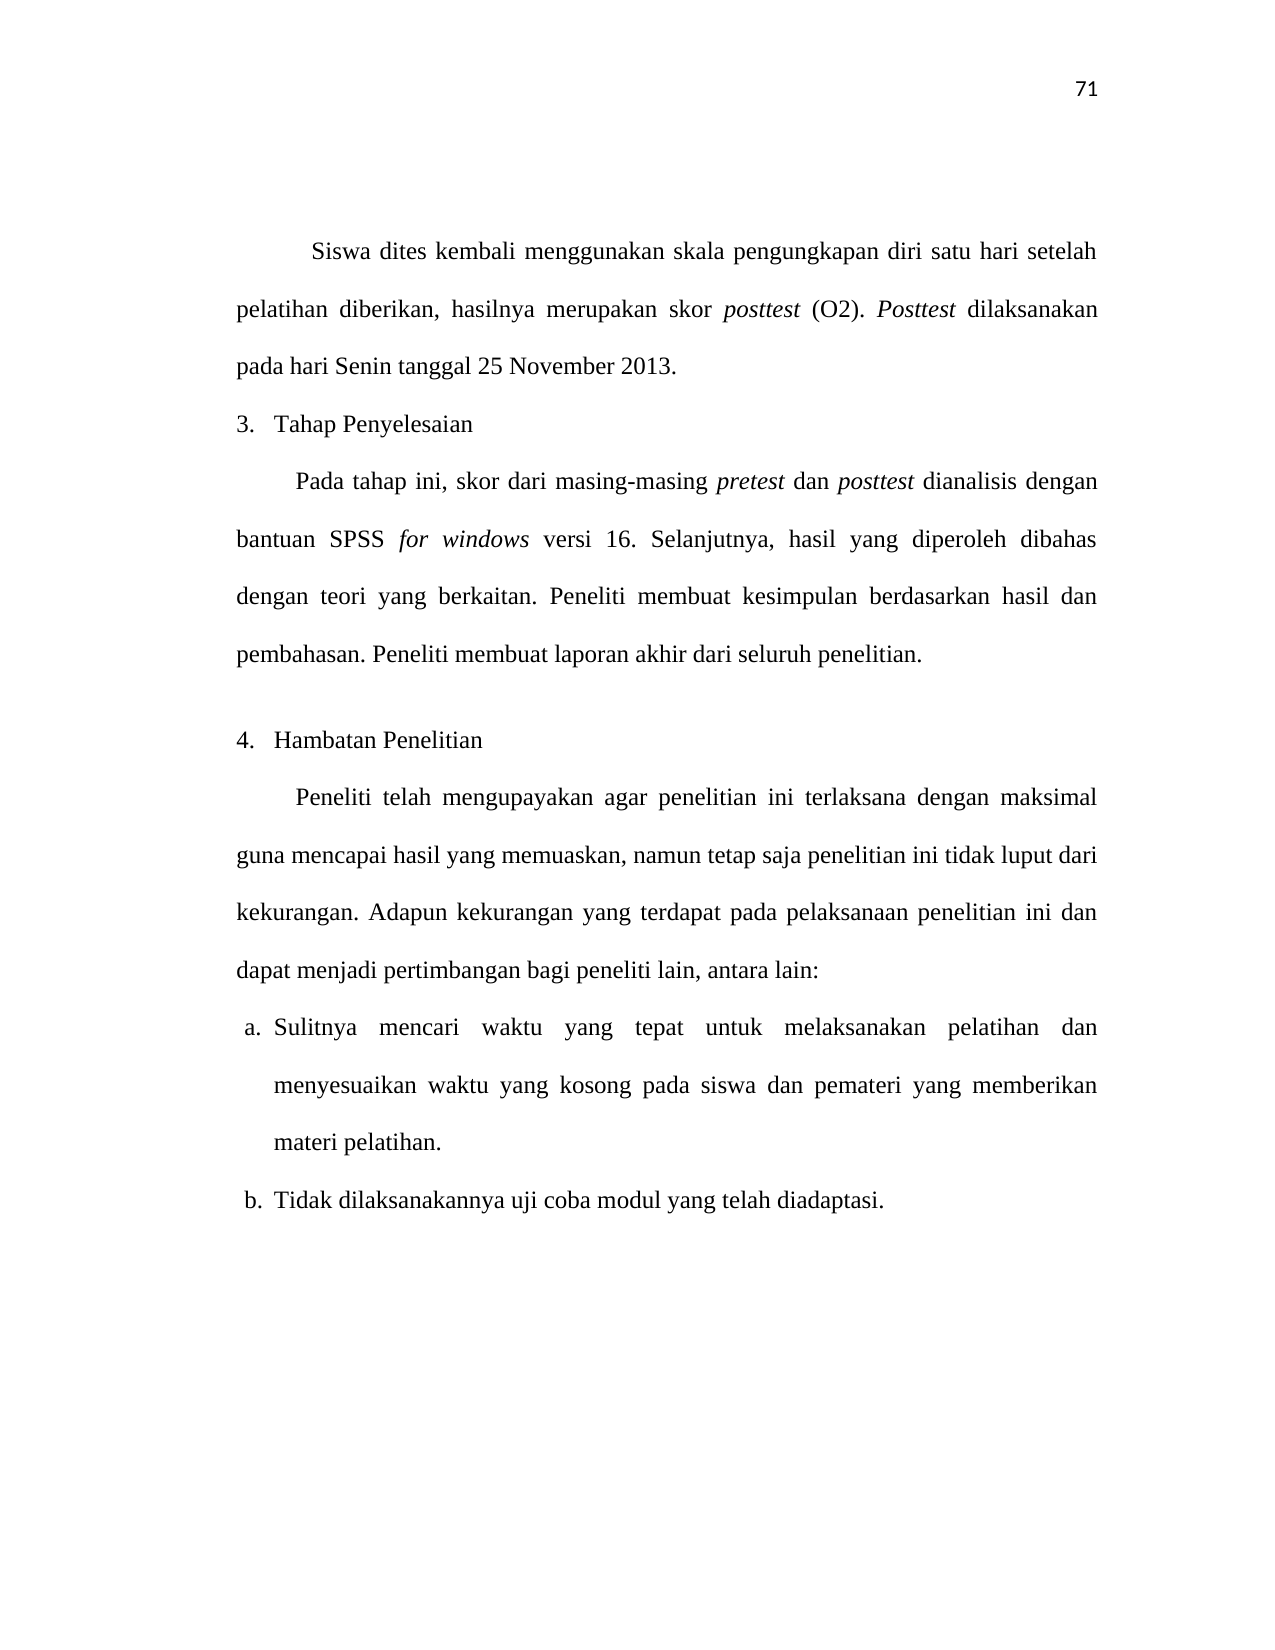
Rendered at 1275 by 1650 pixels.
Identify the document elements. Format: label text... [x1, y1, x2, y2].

list Sulitnya mencari waktu yang tepat untuk melaksanakan pelatihan dan menyesuaikan waktu yang kosong pada siswa dan pemateri yang memberikan materi pelatihan. [244, 1012, 1098, 1156]
list Hambatan Penelitian [236, 725, 1098, 754]
list Tahap Penyelesaian [236, 409, 1098, 437]
list Pada tahap ini, skor dari masing-masing pretest dan posttest dianalisis dengan bantuan SPSS for windows versi 16. Selanjutnya, hasil yang diperoleh dibahas dengan teori yang berkaitan. Peneliti membuat kesimpulan berdasarkan hasil dan pembahasan. Peneliti membuat laporan akhir dari seluruh penelitian. [236, 466, 1098, 667]
list Tidak dilaksanakannya uji coba modul yang telah diadaptasi. [244, 1185, 1098, 1214]
list Peneliti telah mengupayakan agar penelitian ini terlaksana dengan maksimal guna mencapai hasil yang memuaskan, namun tetap saja penelitian ini tidak luput dari kekurangan. Adapun kekurangan yang terdapat pada pelaksanaan penelitian ini dan dapat menjadi pertimbangan bagi peneliti lain, antara lain: [236, 782, 1098, 984]
list Siswa dites kembali menggunakan skala pengungkapan diri satu hari setelah pelatihan diberikan, hasilnya merupakan skor posttest (O2). Posttest dilaksanakan pada hari Senin tanggal 25 November 2013. [236, 236, 1098, 380]
